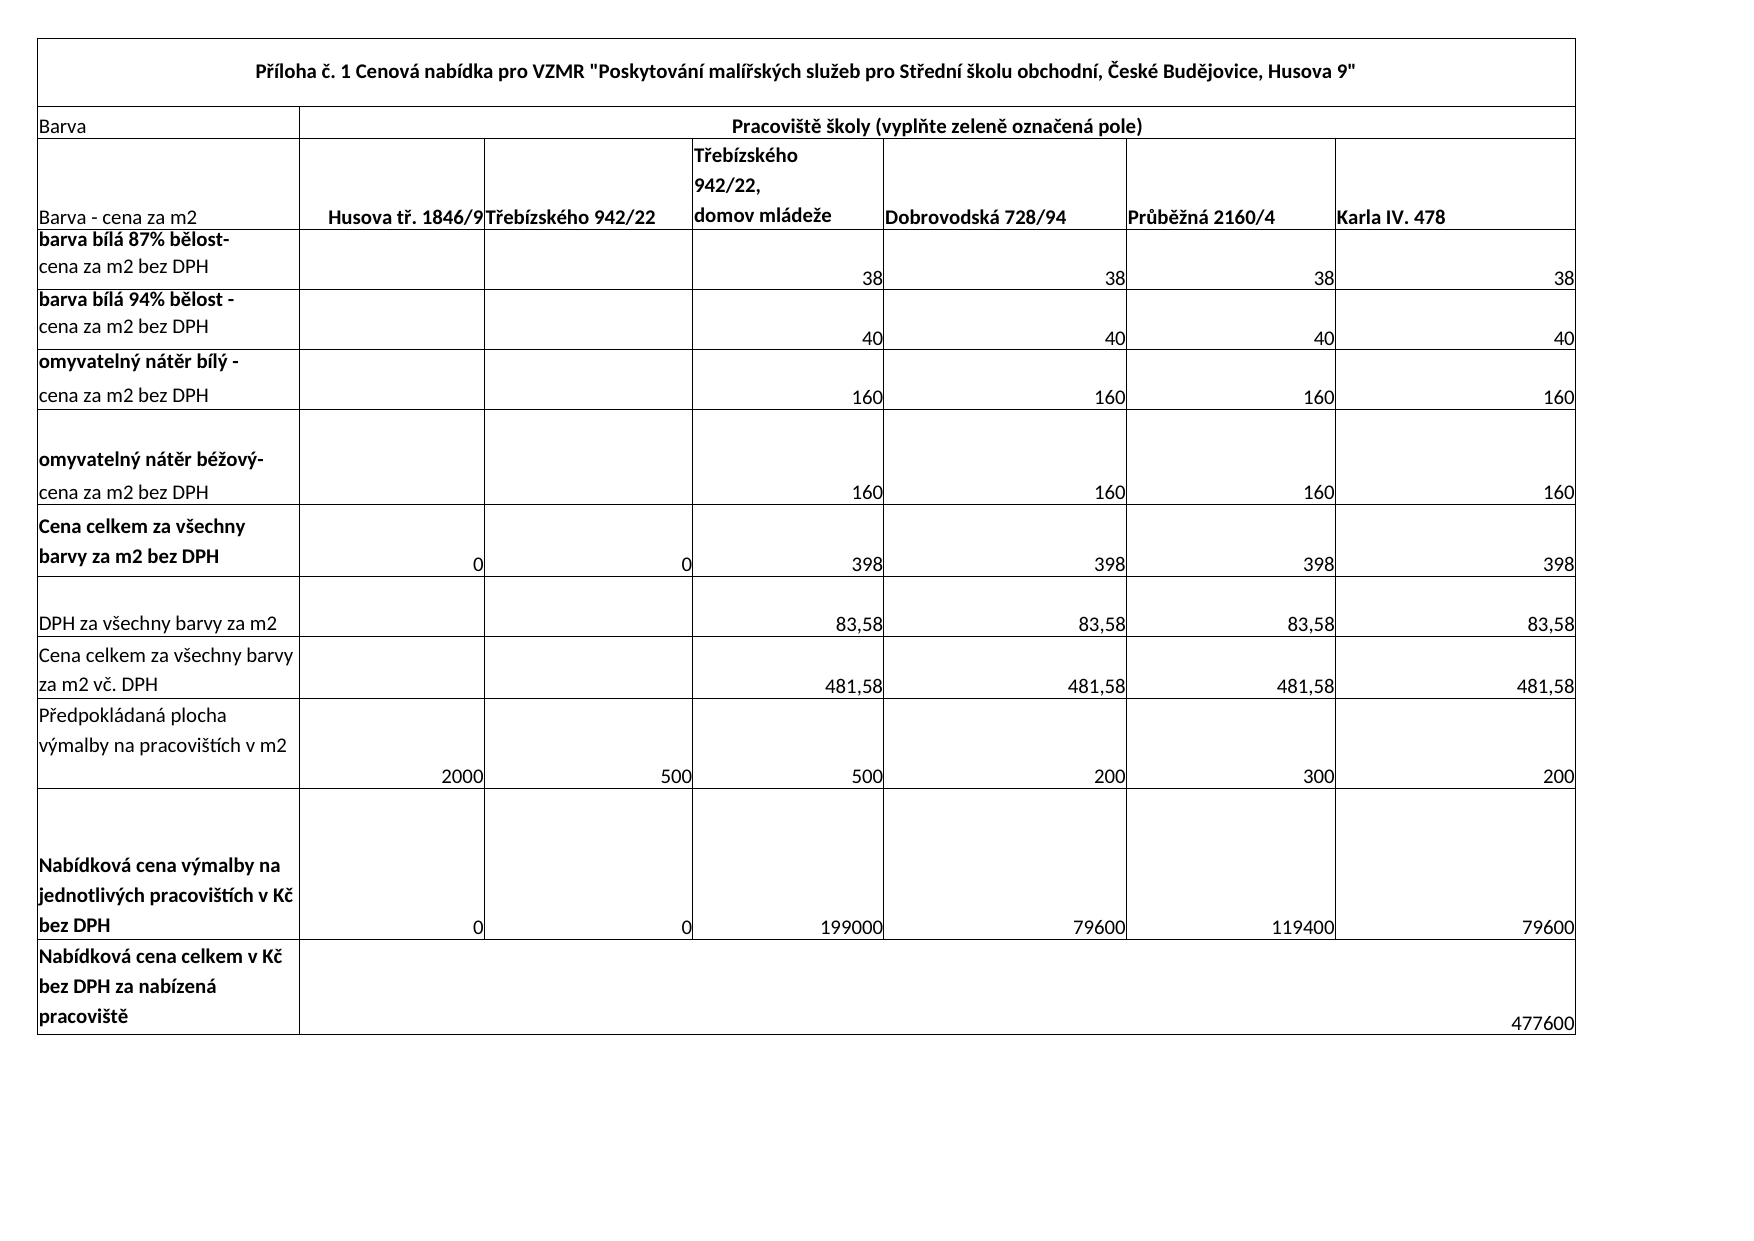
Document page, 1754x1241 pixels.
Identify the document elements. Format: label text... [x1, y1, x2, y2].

table_cell Husova tř. 1846/9 [300, 139, 484, 228]
table_cell 0 [485, 505, 692, 576]
table_cell Barva - cena za m2 [38, 139, 299, 228]
table_cell 40 [1127, 290, 1335, 349]
table_cell 38 [884, 230, 1126, 289]
table_cell 79600 [1336, 789, 1575, 938]
table_cell 199000 [693, 789, 883, 938]
table_cell omyvatelný nátěr bílý - cena za m2 bez DPH [38, 350, 299, 408]
table_cell 83,58 [693, 577, 883, 636]
table_cell Předpokládaná plocha výmalby na pracovištích v m2 [38, 699, 299, 787]
table_cell [485, 577, 692, 636]
table_cell omyvatelný nátěr béžový- cena za m2 bez DPH [38, 410, 299, 503]
table_cell [300, 350, 484, 408]
table_cell Nabídková cena celkem v Kč bez DPH za nabízená pracoviště [38, 940, 299, 1034]
table_cell Pracoviště školy (vyplňte zeleně označená pole) [300, 107, 1575, 137]
table_cell 83,58 [1336, 577, 1575, 636]
table_cell [485, 637, 692, 697]
table_cell Nabídková cena výmalby na jednotlivých pracovištích v Kč bez DPH [38, 789, 299, 938]
table_cell 398 [1336, 505, 1575, 576]
table_cell Karla IV. 478 [1336, 139, 1575, 228]
table_cell Barva [38, 107, 299, 137]
table_cell [485, 290, 692, 349]
table_cell 398 [884, 505, 1126, 576]
table_cell 398 [1127, 505, 1335, 576]
table_cell 83,58 [884, 577, 1126, 636]
table_cell [485, 410, 692, 503]
table_cell 160 [693, 350, 883, 408]
table_cell 160 [1336, 350, 1575, 408]
table_cell 0 [485, 789, 692, 938]
table_cell 160 [1336, 410, 1575, 503]
table_cell 40 [693, 290, 883, 349]
table_cell [300, 577, 484, 636]
table_cell [485, 230, 692, 289]
table_cell Cena celkem za všechny barvy za m2 bez DPH [38, 505, 299, 576]
table_cell Cena celkem za všechny barvy za m2 vč. DPH [38, 637, 299, 697]
table_header Příloha č. 1 Cenová nabídka pro VZMR "Poskytování malířských služeb pro Střední školu obchodní, České Budějovice, Husova 9" [38, 39, 1575, 106]
table_cell Třebízského 942/22, domov mládeže [693, 139, 883, 228]
table_cell 160 [1127, 410, 1335, 503]
table_cell 83,58 [1127, 577, 1335, 636]
table_cell 2000 [300, 699, 484, 787]
table_cell 38 [1336, 230, 1575, 289]
table_cell 398 [693, 505, 883, 576]
table_cell 481,58 [1127, 637, 1335, 697]
table_cell 38 [693, 230, 883, 289]
table_cell [300, 290, 484, 349]
table_cell 38 [1127, 230, 1335, 289]
table_cell [300, 410, 484, 503]
table_cell 500 [485, 699, 692, 787]
table_cell [485, 350, 692, 408]
table_cell Dobrovodská 728/94 [884, 139, 1126, 228]
table_cell 200 [1336, 699, 1575, 787]
table_cell 160 [884, 350, 1126, 408]
table_cell 119400 [1127, 789, 1335, 938]
table_cell 481,58 [1336, 637, 1575, 697]
table_cell 40 [1336, 290, 1575, 349]
table_cell [300, 230, 484, 289]
table_cell 160 [884, 410, 1126, 503]
table_cell [300, 637, 484, 697]
table_cell Průběžná 2160/4 [1127, 139, 1335, 228]
table_cell 200 [884, 699, 1126, 787]
table_cell 40 [884, 290, 1126, 349]
table_cell 500 [693, 699, 883, 787]
table_cell Třebízského 942/22 [485, 139, 692, 228]
table_cell 160 [1127, 350, 1335, 408]
table_cell barva bílá 87% bělost- cena za m2 bez DPH [38, 230, 299, 289]
table_cell 160 [693, 410, 883, 503]
table_cell barva bílá 94% bělost - cena za m2 bez DPH [38, 290, 299, 349]
table_cell 481,58 [884, 637, 1126, 697]
table_cell 477600 [300, 940, 1575, 1034]
table_cell DPH za všechny barvy za m2 [38, 577, 299, 636]
table_cell 0 [300, 505, 484, 576]
table_cell 79600 [884, 789, 1126, 938]
table_cell 0 [300, 789, 484, 938]
table_cell 481,58 [693, 637, 883, 697]
table_cell 300 [1127, 699, 1335, 787]
